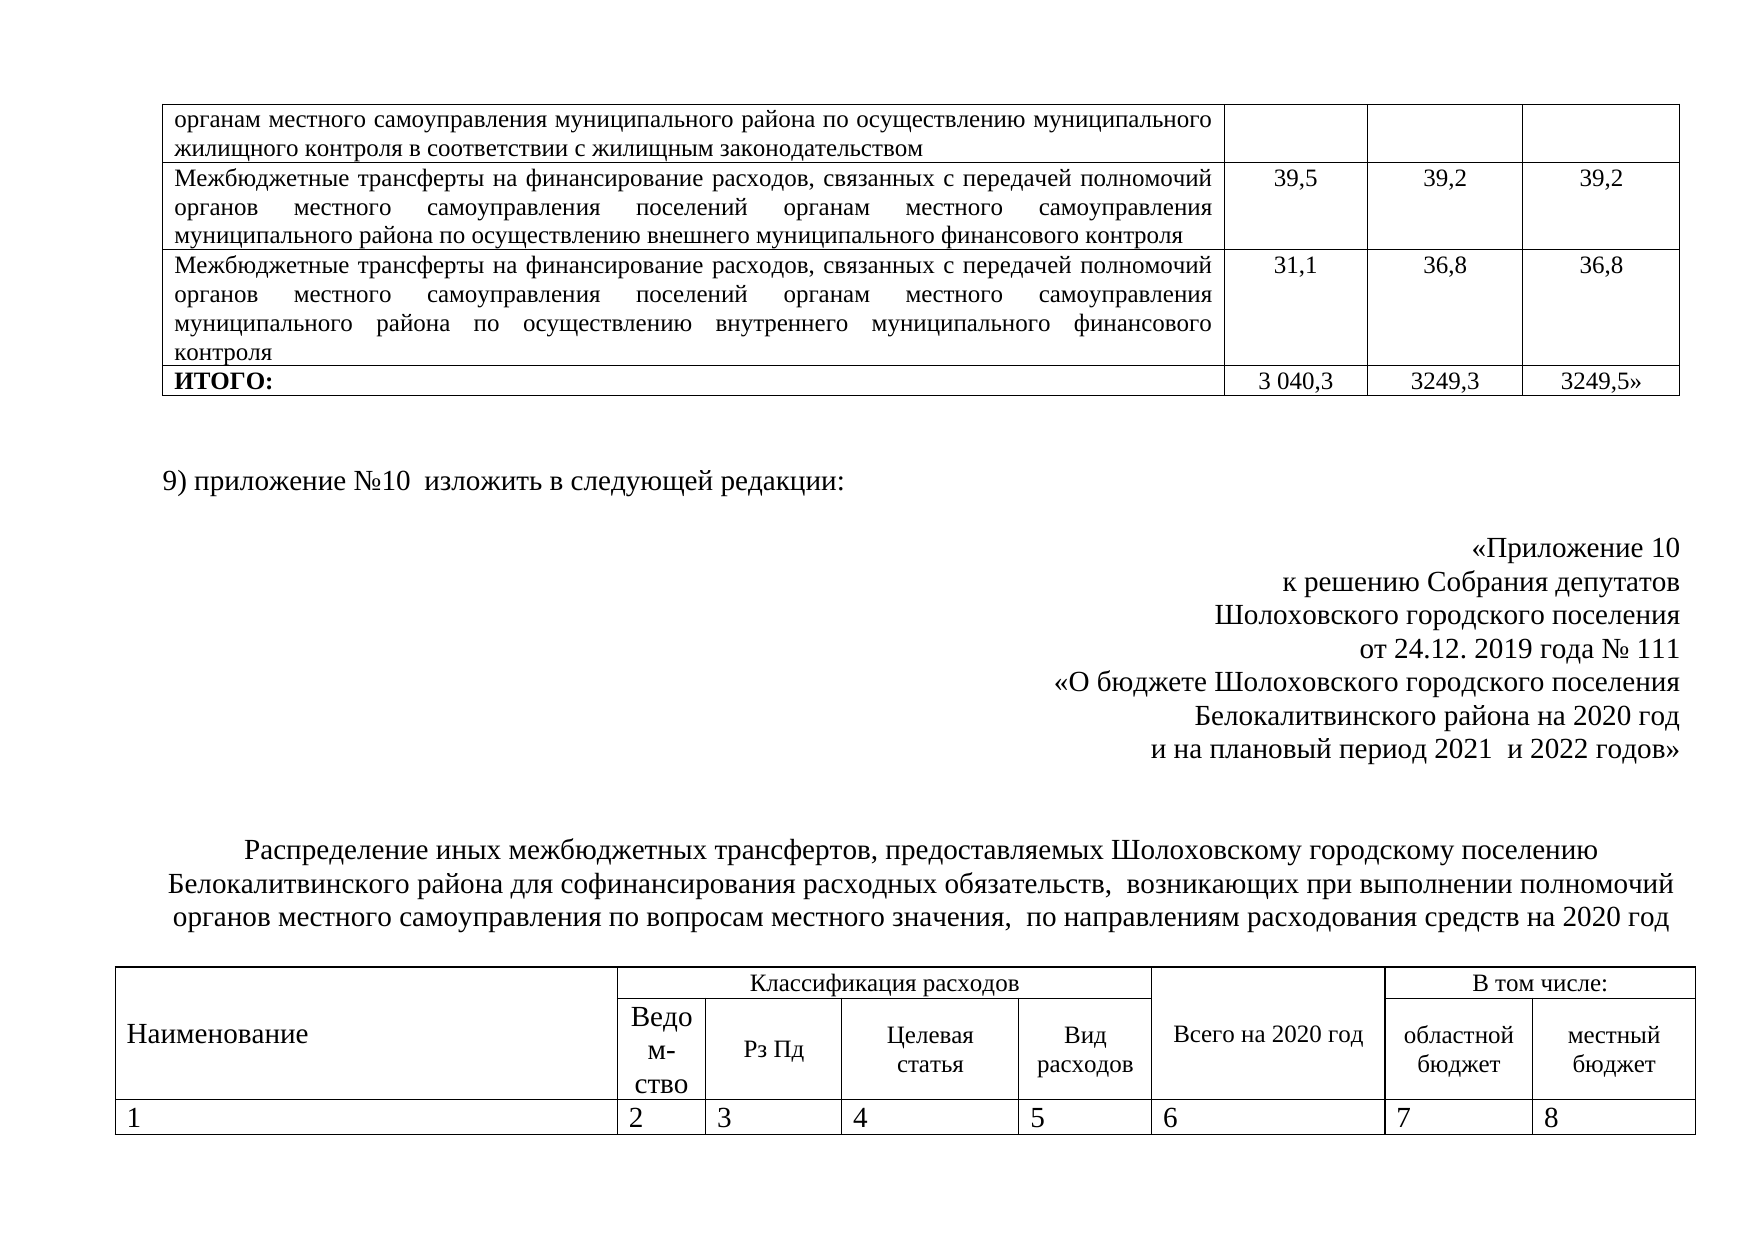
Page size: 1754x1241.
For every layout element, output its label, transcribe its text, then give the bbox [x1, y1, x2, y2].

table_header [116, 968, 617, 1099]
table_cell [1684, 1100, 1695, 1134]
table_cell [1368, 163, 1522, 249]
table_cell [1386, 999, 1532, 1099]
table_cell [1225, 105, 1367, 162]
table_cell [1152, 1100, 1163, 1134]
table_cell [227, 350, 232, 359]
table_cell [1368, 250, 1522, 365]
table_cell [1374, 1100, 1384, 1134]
text и на плановый период 2021 и 2022 годов» [162, 732, 1680, 765]
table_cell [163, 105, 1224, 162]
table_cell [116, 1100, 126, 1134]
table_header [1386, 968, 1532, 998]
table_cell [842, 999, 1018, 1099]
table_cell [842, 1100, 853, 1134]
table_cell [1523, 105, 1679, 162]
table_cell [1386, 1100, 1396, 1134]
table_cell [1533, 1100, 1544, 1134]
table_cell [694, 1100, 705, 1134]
text от 24.12. 2019 года № 111 [162, 631, 1680, 664]
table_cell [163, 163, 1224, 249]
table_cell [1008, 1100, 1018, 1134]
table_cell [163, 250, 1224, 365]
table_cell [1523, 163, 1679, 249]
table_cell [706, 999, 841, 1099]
text к решению Собрания депутатов [162, 564, 1680, 597]
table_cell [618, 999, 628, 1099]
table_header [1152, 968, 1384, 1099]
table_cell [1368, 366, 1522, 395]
text Распределение иных межбюджетных трансфертов, предоставляемых Шолоховскому городскому поселению Белокалитвинского района для софинансирования расходных обязательств, возникающих при выполнении полномочий органов местного самоуправления по вопросам местного значения, по направлениям расходования средств на 2020 год [162, 832, 1680, 933]
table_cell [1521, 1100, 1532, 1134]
text «Приложение 10 [162, 530, 1680, 564]
text 9) приложение №10 изложить в следующей редакции: [162, 463, 1680, 497]
text Шолоховского городского поселения [162, 597, 1680, 631]
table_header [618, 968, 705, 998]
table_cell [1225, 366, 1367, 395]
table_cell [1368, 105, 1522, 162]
text «О бюджете Шолоховского городского поселения [162, 664, 1680, 698]
text Белокалитвинского района на 2020 год [162, 698, 1680, 732]
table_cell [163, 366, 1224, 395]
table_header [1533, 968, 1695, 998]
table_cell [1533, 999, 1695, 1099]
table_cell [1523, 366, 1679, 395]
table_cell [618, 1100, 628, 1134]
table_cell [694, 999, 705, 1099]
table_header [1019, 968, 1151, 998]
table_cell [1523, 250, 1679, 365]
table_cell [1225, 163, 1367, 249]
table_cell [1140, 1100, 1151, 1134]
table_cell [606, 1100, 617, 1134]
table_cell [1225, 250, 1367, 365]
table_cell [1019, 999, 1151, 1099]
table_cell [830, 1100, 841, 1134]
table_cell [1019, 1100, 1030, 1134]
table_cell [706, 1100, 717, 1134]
